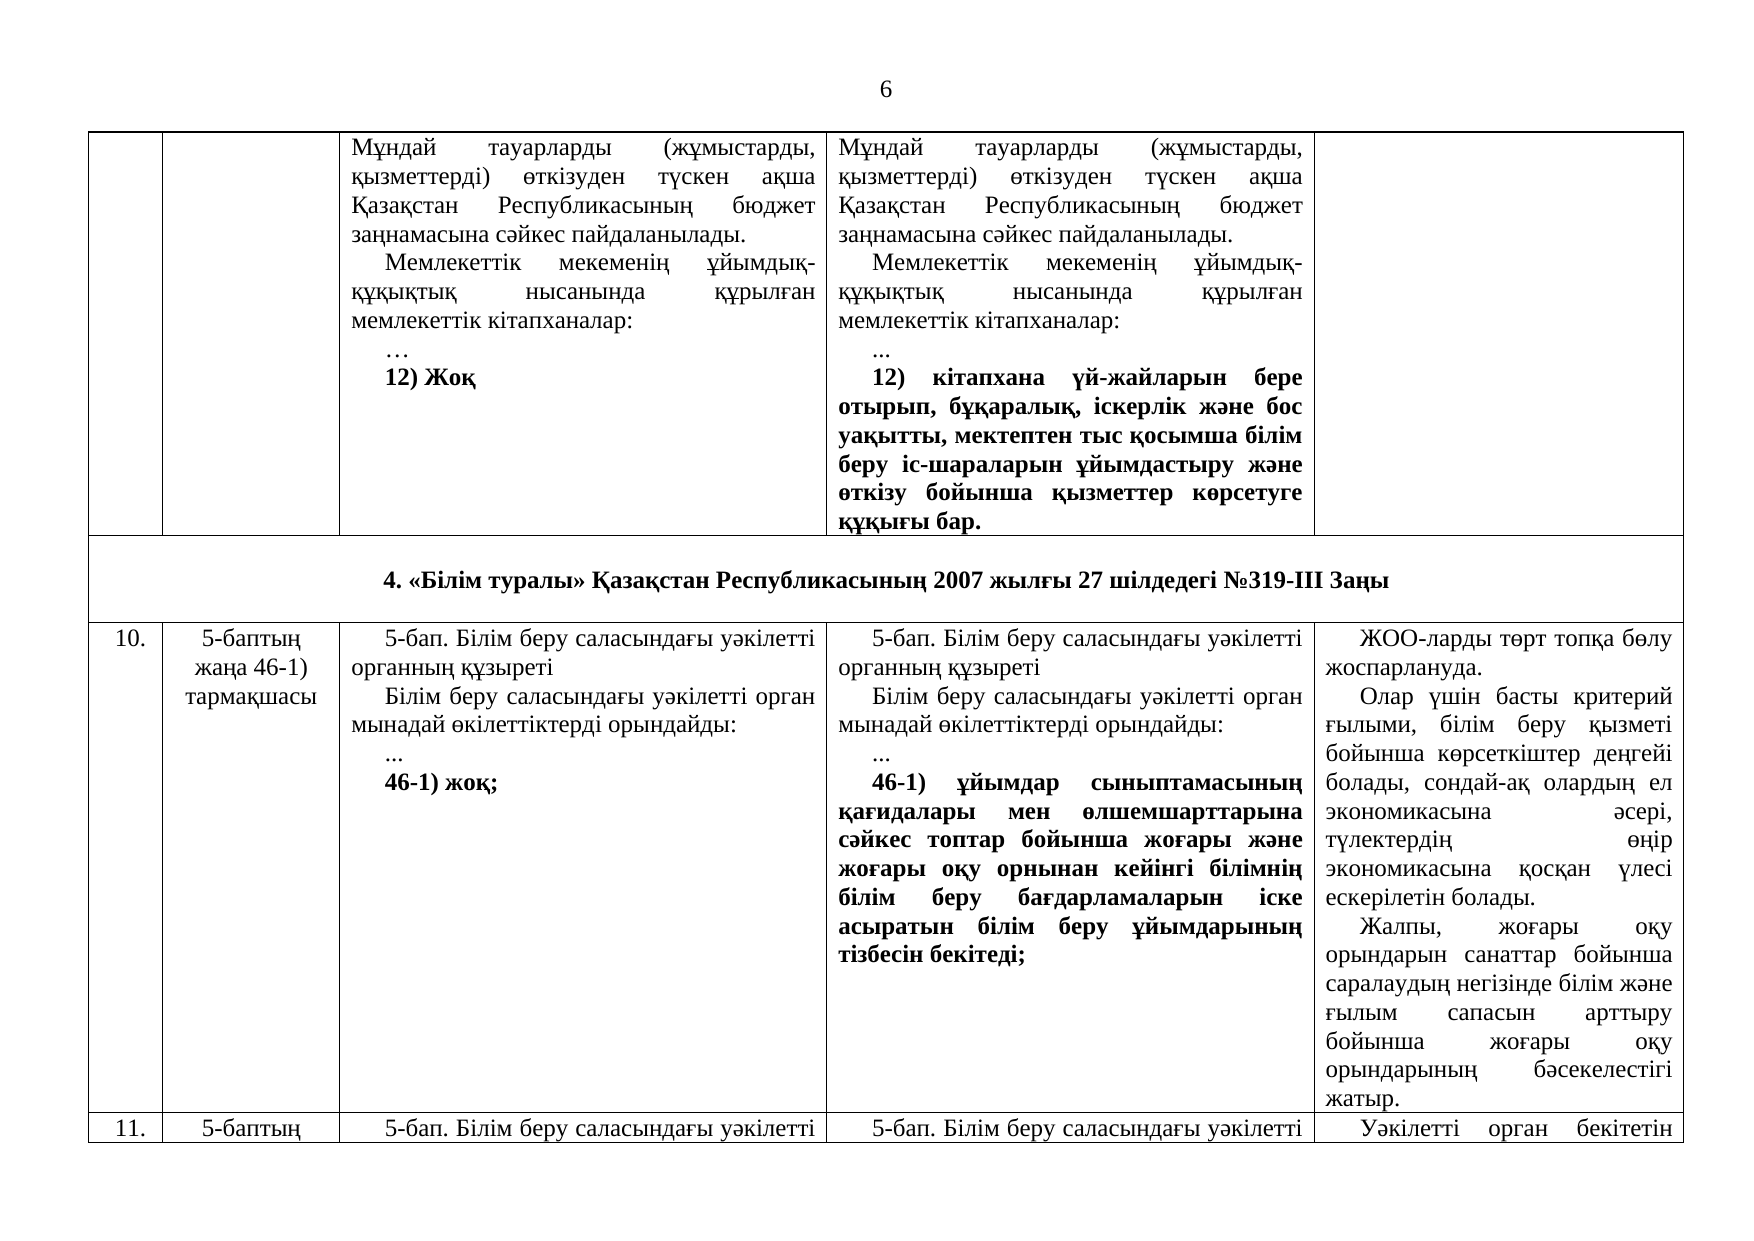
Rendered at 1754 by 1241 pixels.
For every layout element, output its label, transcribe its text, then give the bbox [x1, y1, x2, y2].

table_cell [89, 133, 162, 535]
table_cell 4. «Білім туралы» Қазақстан Республикасының 2007 жылғы 27 шілдедегі №319-III Заңы [89, 536, 1683, 622]
table_cell 5-бап. Білім беру саласындағы уәкілетті органның құзыреті Білім беру саласындағы уәкілетті орган мынадай өкілеттіктерді орындайды: ... 46-1) жоқ; [340, 623, 826, 1112]
table_cell ЖОО-ларды төрт топқа бөлу жоспарлануда. Олар үшін басты критерий ғылыми, білім беру қызметі бойынша көрсеткіштер деңгейі болады, сондай-ақ олардың ел экономикасына әсері, түлектердің өңір экономикасына қосқан үлесі ескерілетін болады. Жалпы, жоғары оқу орындарын санаттар бойынша саралаудың негізінде білім және ғылым сапасын арттыру бойынша жоғары оқу орындарының бәсекелестігі жатыр. [1315, 623, 1683, 1112]
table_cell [163, 133, 339, 535]
table_cell [89, 1113, 162, 1142]
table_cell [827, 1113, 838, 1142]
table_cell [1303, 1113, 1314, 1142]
table_cell 5-бап. Білім беру саласындағы уәкілетті органның құзыреті Білім беру саласындағы уәкілетті орган мынадай өкілеттіктерді орындайды: ... 46-1) ұйымдар сыныптамасының қағидалары мен өлшемшарттарына сәйкес топтар бойынша жоғары және жоғары оқу орнынан кейінгі білімнің білім беру бағдарламаларын іске асыратын білім беру ұйымдарының тізбесін бекітеді; [827, 623, 1314, 1112]
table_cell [163, 1113, 339, 1142]
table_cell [340, 133, 826, 535]
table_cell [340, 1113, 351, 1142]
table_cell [1315, 1113, 1683, 1142]
table_cell [89, 623, 162, 1112]
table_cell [1315, 133, 1683, 535]
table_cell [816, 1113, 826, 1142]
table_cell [827, 133, 1314, 535]
table_cell 5-баптың жаңа 46-1) тармақшасы [163, 623, 339, 1112]
